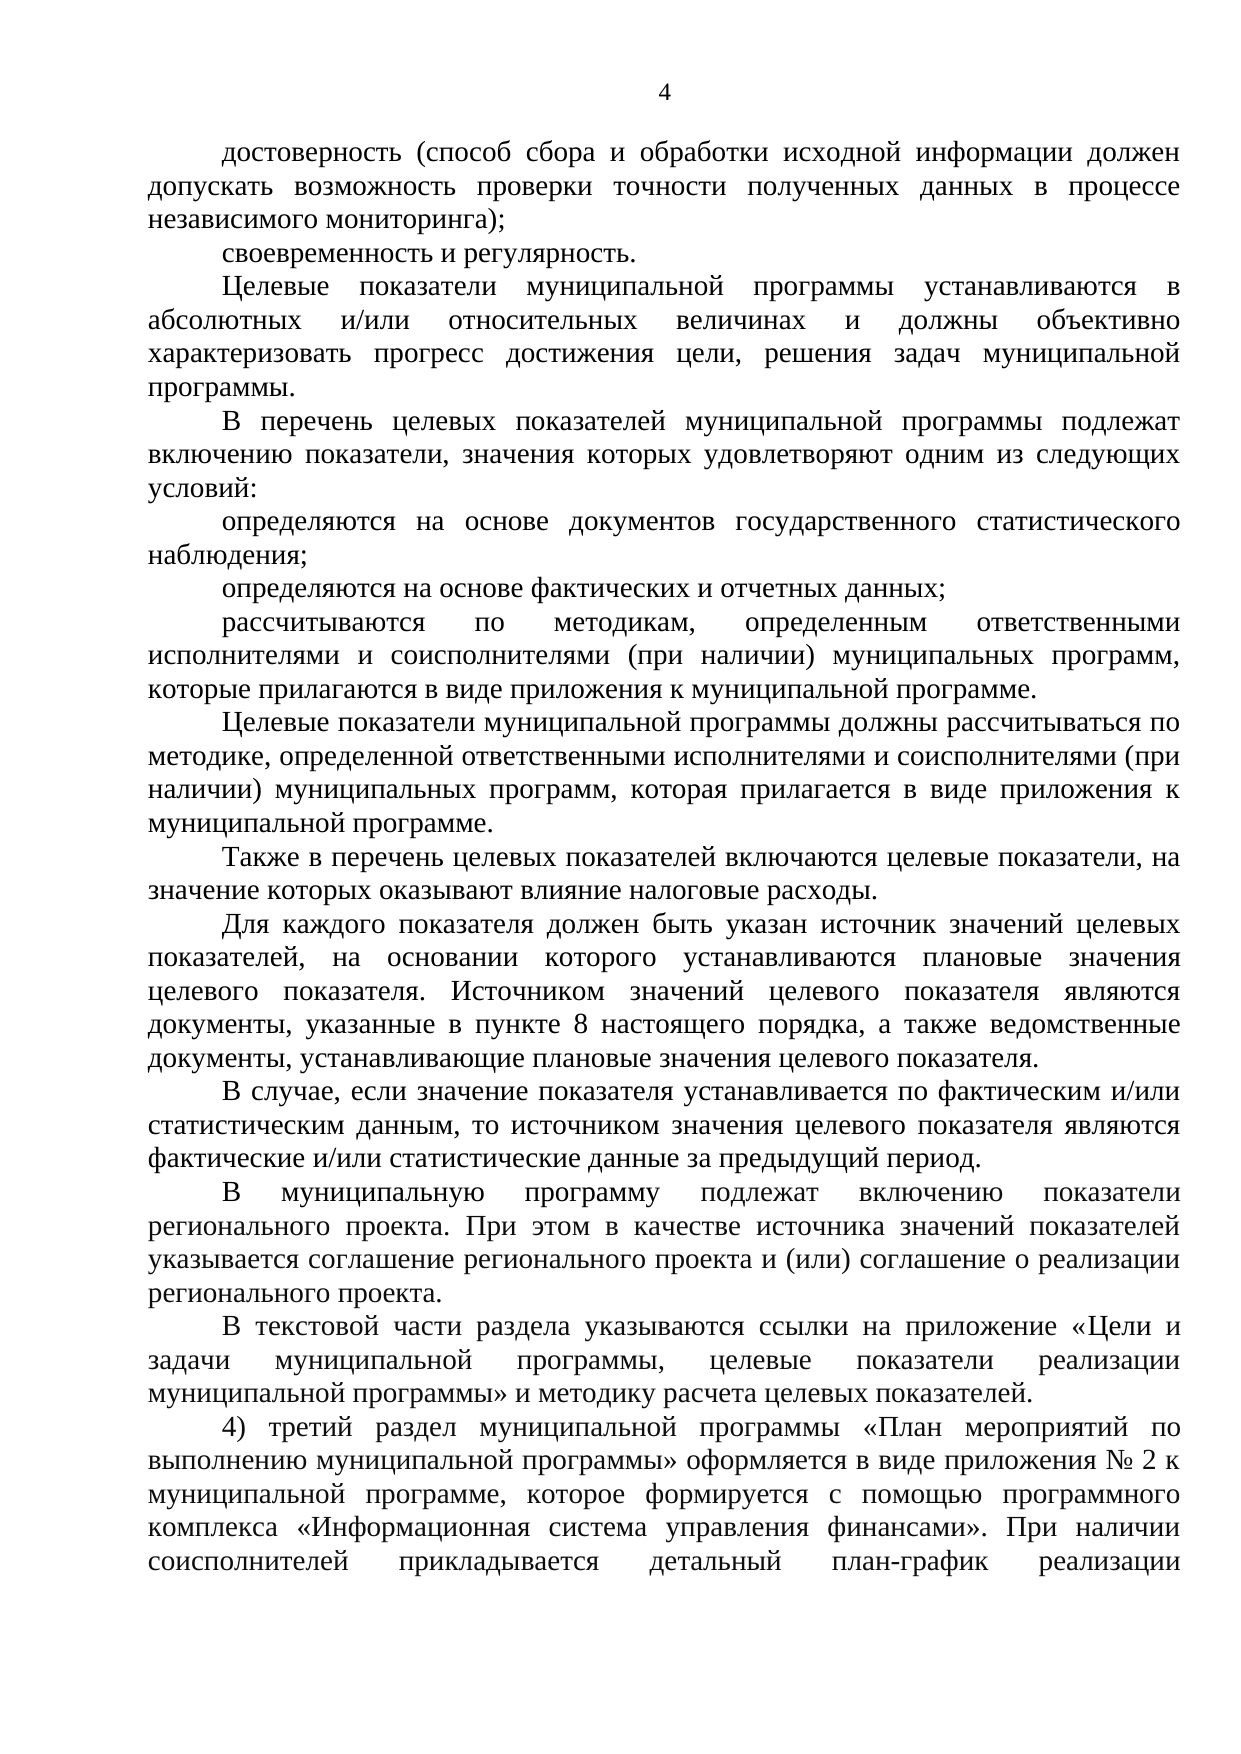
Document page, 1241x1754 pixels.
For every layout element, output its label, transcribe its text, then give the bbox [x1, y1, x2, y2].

text определяются на основе документов государственного статистического наблюдения; [148, 503, 1181, 570]
text достоверность (способ сбора и обработки исходной информации должен допускать возможность проверки точности полученных данных в процессе независимого мониторинга); [148, 134, 1181, 235]
text Целевые показатели муниципальной программы устанавливаются в абсолютных и/или относительных величинах и должны объективно характеризовать прогресс достижения цели, решения задач муниципальной программы. [148, 268, 1181, 403]
text В перечень целевых показателей муниципальной программы подлежат включению показатели, значения которых удовлетворяют одним из следующих условий: [148, 403, 1181, 503]
text Целевые показатели муниципальной программы должны рассчитываться по методике, определенной ответственными исполнителями и соисполнителями (при наличии) муниципальных программ, которая прилагается в виде приложения к муниципальной программе. [148, 704, 1181, 839]
text определяются на основе фактических и отчетных данных; [148, 570, 1181, 604]
text своевременность и регулярность. [148, 235, 1181, 268]
text В муниципальную программу подлежат включению показатели регионального проекта. При этом в качестве источника значений показателей указывается соглашение регионального проекта и (или) соглашение о реализации регионального проекта. [148, 1174, 1181, 1308]
text Также в перечень целевых показателей включаются целевые показатели, на значение которых оказывают влияние налоговые расходы. [148, 839, 1181, 906]
text В случае, если значение показателя устанавливается по фактическим и/или статистическим данным, то источником значения целевого показателя являются фактические и/или статистические данные за предыдущий период. [148, 1073, 1181, 1174]
text В текстовой части раздела указываются ссылки на приложение «Цели и задачи муниципальной программы, целевые показатели реализации муниципальной программы» и методику расчета целевых показателей. [148, 1308, 1181, 1409]
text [148, 1409, 1181, 1577]
text Для каждого показателя должен быть указан источник значений целевых показателей, на основании которого устанавливаются плановые значения целевого показателя. Источником значений целевого показателя являются документы, указанные в пункте 8 настоящего порядка, а также ведомственные документы, устанавливающие плановые значения целевого показателя. [148, 906, 1181, 1073]
text рассчитываются по методикам, определенным ответственными исполнителями и соисполнителями (при наличии) муниципальных программ, которые прилагаются в виде приложения к муниципальной программе. [148, 604, 1181, 704]
